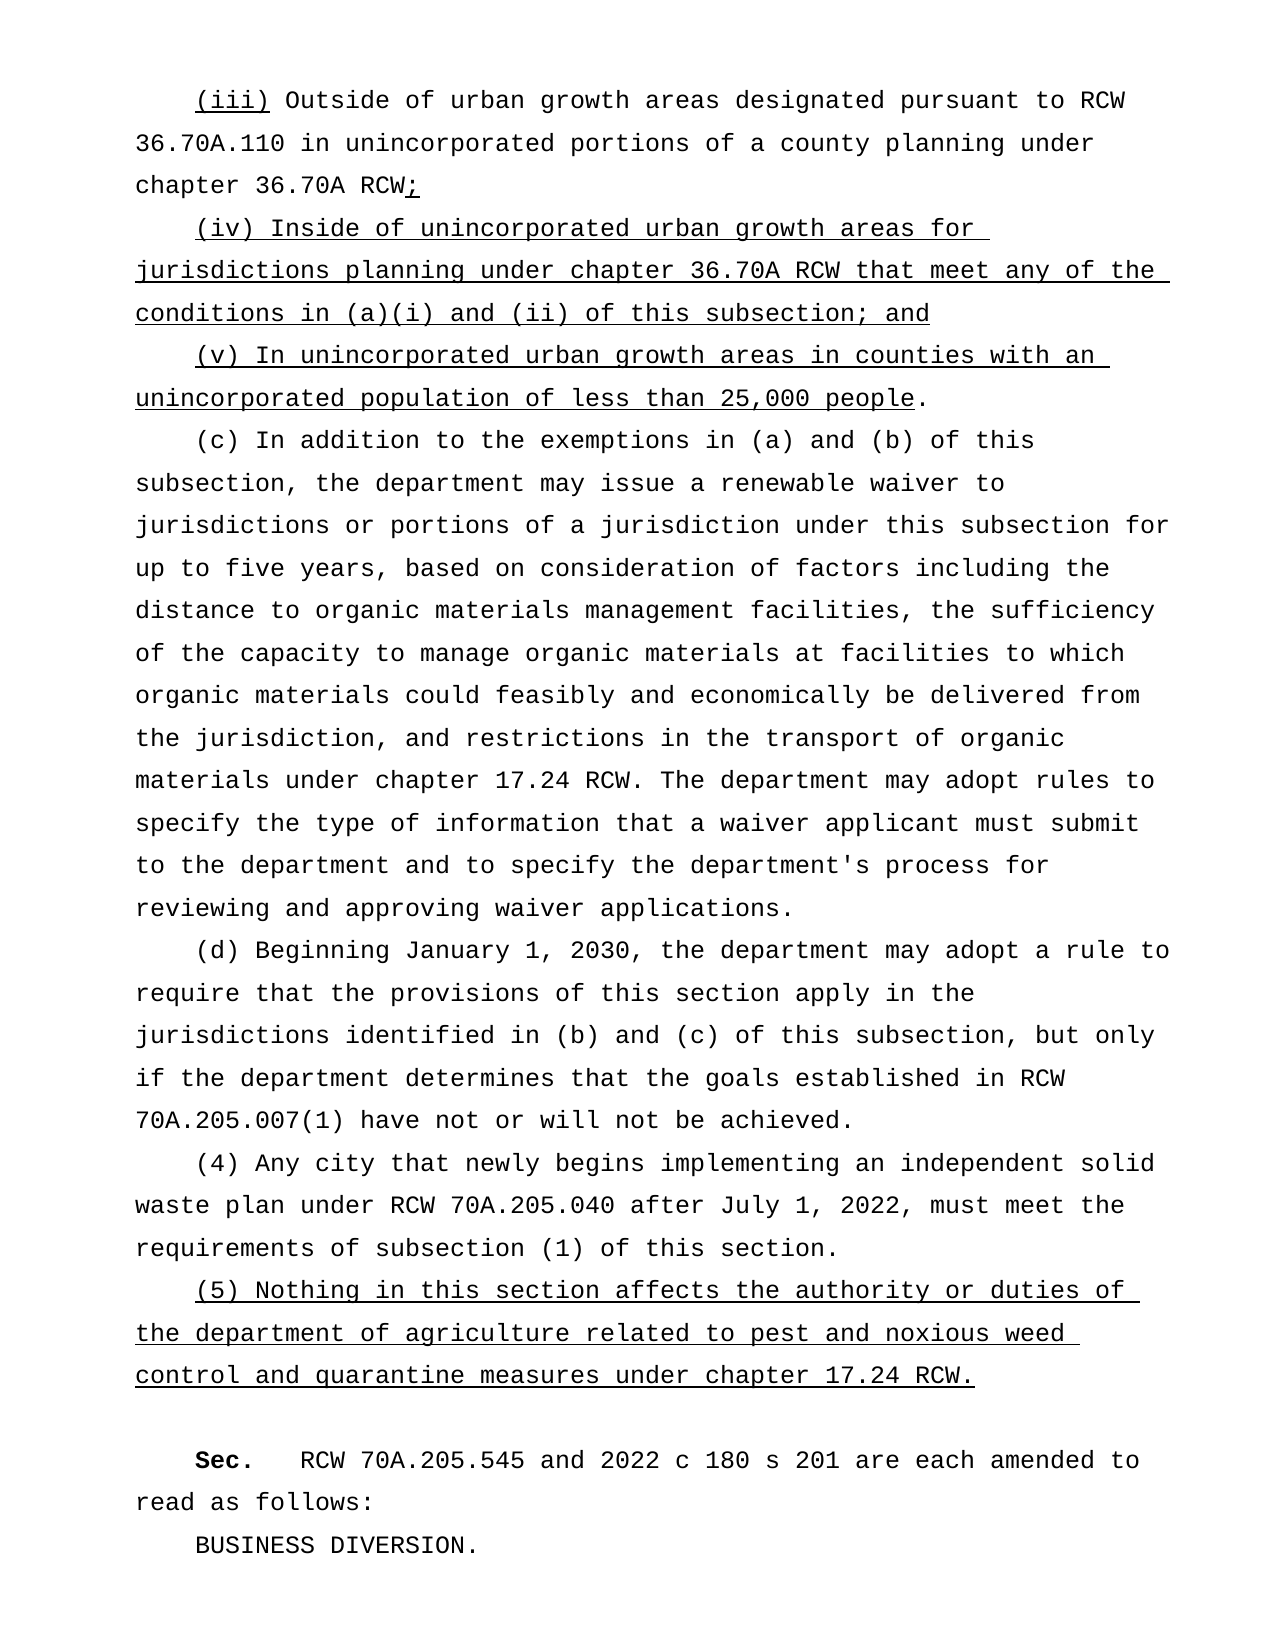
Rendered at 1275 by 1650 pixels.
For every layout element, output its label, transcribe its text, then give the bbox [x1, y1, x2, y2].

text (iv) Inside of unincorporated urban growth areas for jurisdictions planning under chapter 36.70A RCW that meet any of the conditions in (a)(i) and (ii) of this subsection; and [135, 202, 1170, 281]
text (c) In addition to the exemptions in (a) and (b) of this subsection, the department may issue a renewable waiver to jurisdictions or portions of a jurisdiction under this subsection for up to five years, based on consideration of factors including the distance to organic materials management facilities, the sufficiency of the capacity to manage organic materials at facilities to which organic materials could feasibly and economically be delivered from the jurisdiction, and restrictions in the transport of organic materials under chapter 17.24 RCW. The department may adopt rules to specify the type of information that a waiver applicant must submit to the department and to specify the department's process for reviewing and approving waiver applications. [135, 415, 1170, 925]
text (4) Any city that newly begins implementing an independent solid waste plan under RCW 70A.205.040 after July 1, 2022, must meet the requirements of subsection (1) of this section. [135, 1137, 1170, 1265]
text (d) Beginning January 1, 2030, the department may adopt a rule to require that the provisions of this section apply in the jurisdictions identified in (b) and (c) of this subsection, but only if the department determines that the goals established in RCW 70A.205.007(1) have not or will not be achieved. [135, 925, 1170, 1137]
text (5) Nothing in this section affects the authority or duties of the department of agriculture related to pest and noxious weed control and quarantine measures under chapter 17.24 RCW. [135, 1265, 1170, 1392]
text (iii) Outside of urban growth areas designated pursuant to RCW 36.70A.110 in unincorporated portions of a county planning under chapter 36.70A RCW; [135, 75, 1170, 202]
text (iv) Inside of unincorporated urban growth areas for jurisdictions planning under chapter 36.70A RCW that meet any of the conditions in (a)(i) and (ii) of this subsection; and [135, 283, 1170, 330]
text Sec. RCW 70A.205.545 and 2022 c 180 s 201 are each amended to read as follows: [135, 1434, 1170, 1519]
text BUSINESS DIVERSION. [135, 1519, 1170, 1562]
text (v) In unincorporated urban growth areas in counties with an unincorporated population of less than 25,000 people. [135, 330, 1170, 415]
